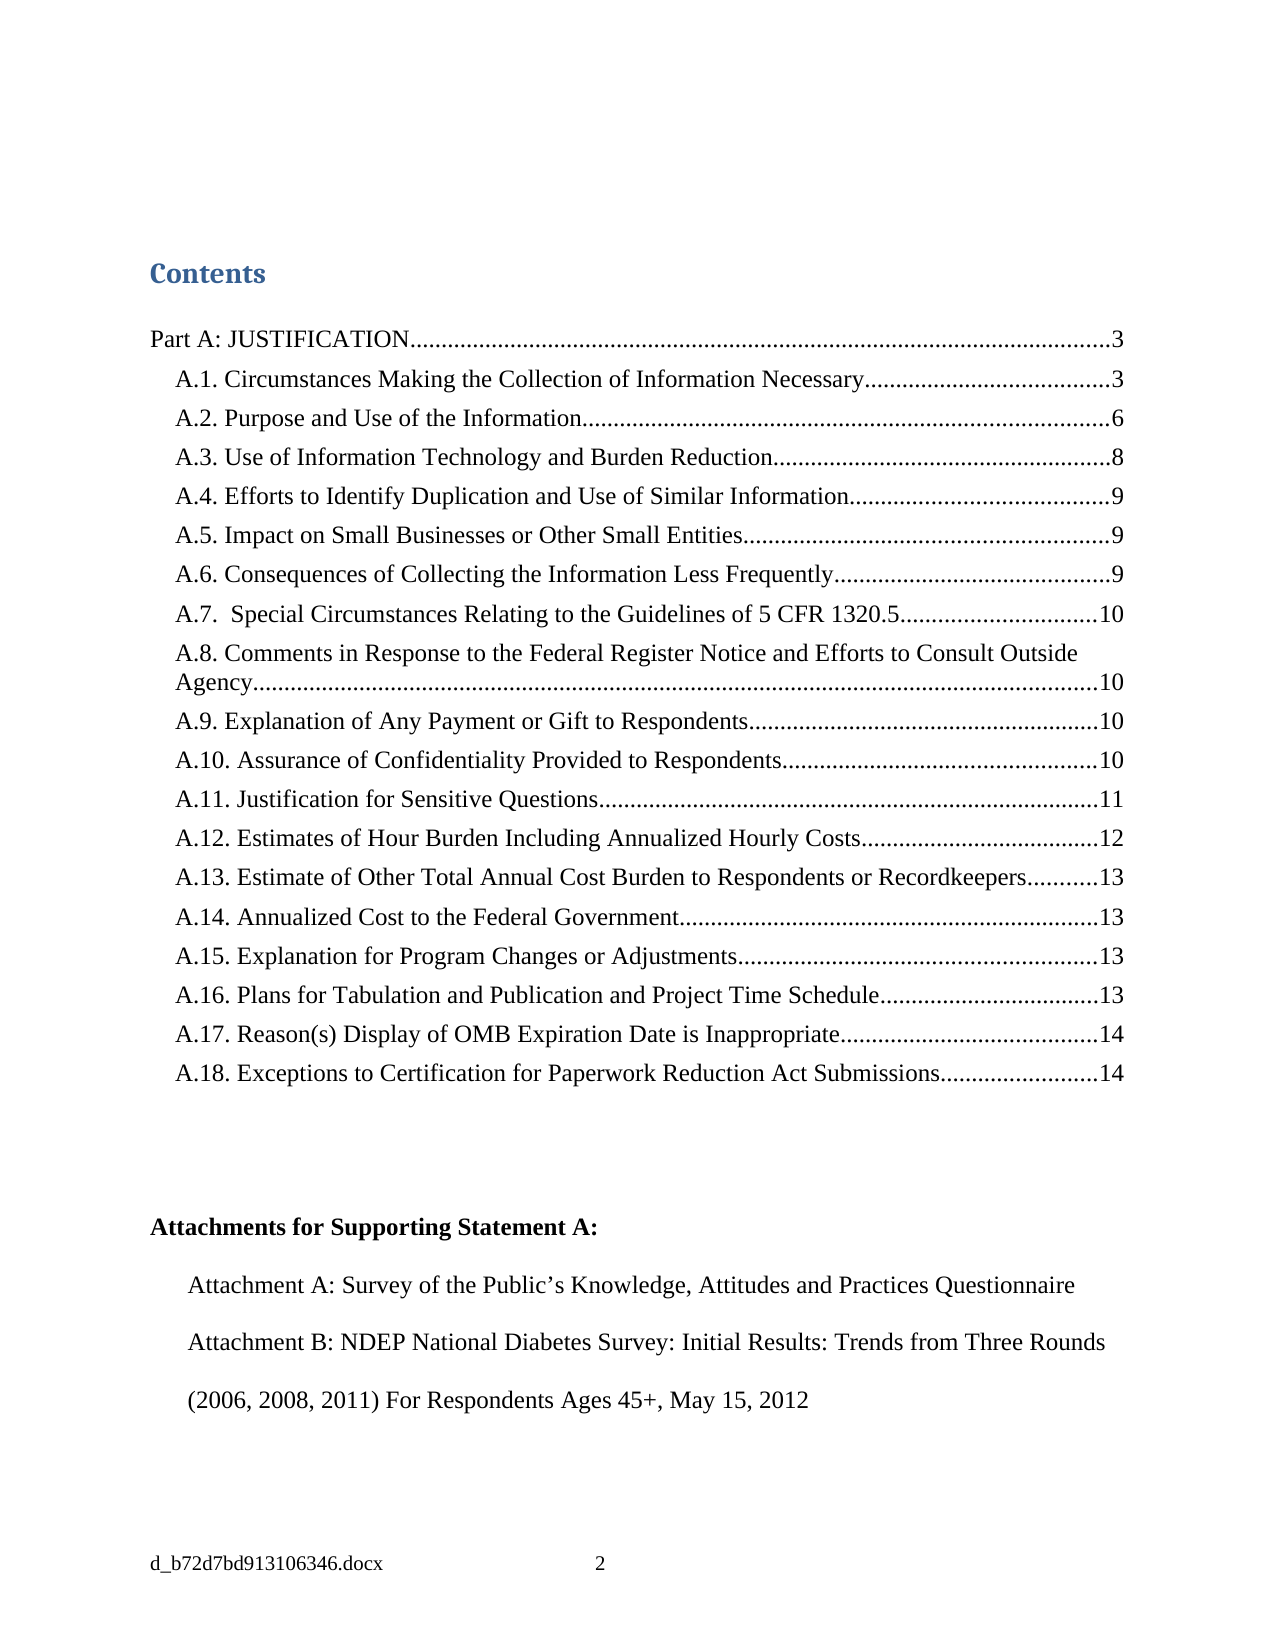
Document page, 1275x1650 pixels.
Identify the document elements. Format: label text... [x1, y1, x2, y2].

text Attachment B: NDEP National Diabetes Survey: Initial Results: Trends from Three Rounds (2006, 2008, 2011) For Respondents Ages 45+, May 15, 2012 [187, 1327, 1125, 1414]
title Attachments for Supporting Statement A: [150, 1212, 1125, 1241]
title Attachment A: Survey of the Public’s Knowledge, Attitudes and Practices Questionnaire [187, 1270, 1125, 1299]
